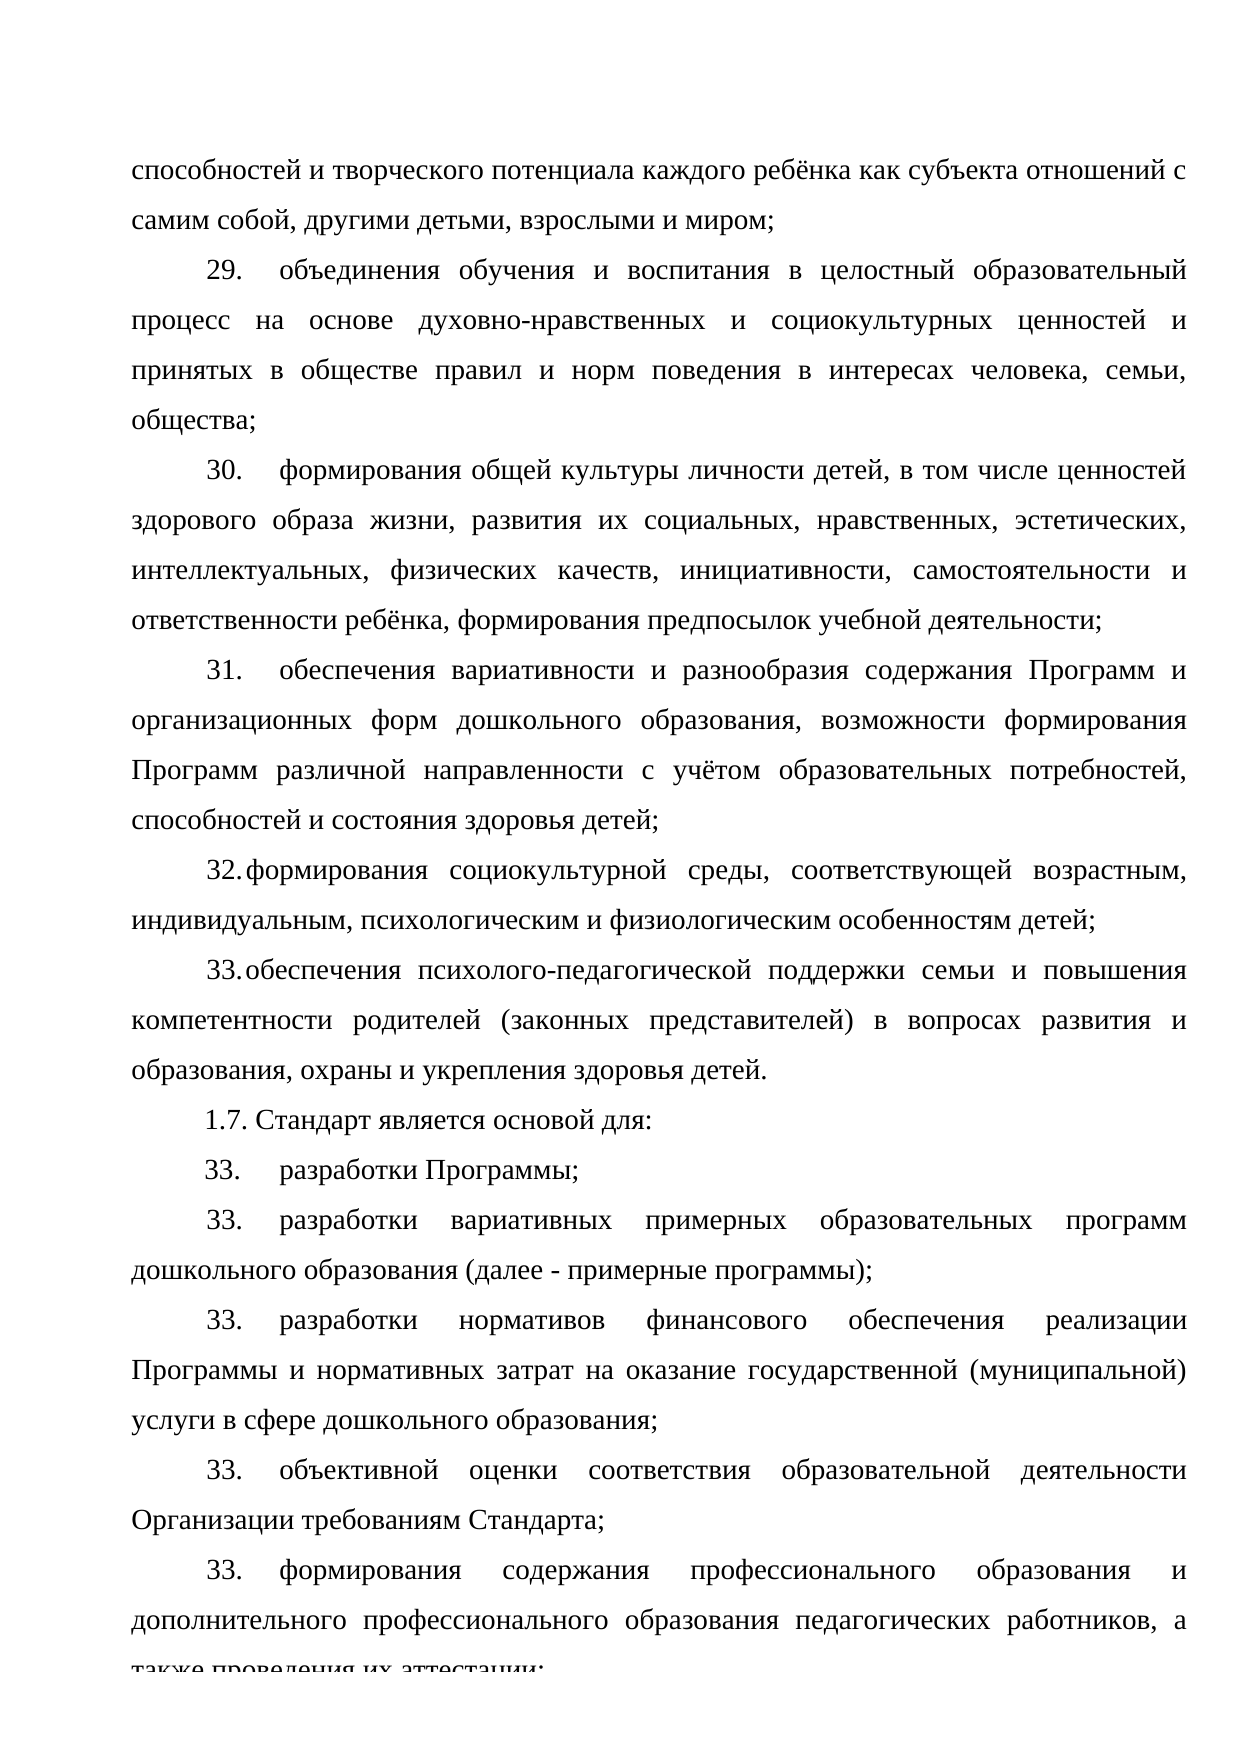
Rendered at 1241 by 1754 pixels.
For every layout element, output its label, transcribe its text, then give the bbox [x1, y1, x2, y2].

list обеспечения психолого-педагогической поддержки семьи и повышения компетентности родителей (законных представителей) в вопросах развития и образования, охраны и укрепления здоровья детей. [131, 940, 1187, 1090]
list формирования содержания профессионального образования и дополнительного профессионального образования педагогических работников, а также проведения их аттестации; [131, 1540, 1187, 1671]
list формирования общей культуры личности детей, в том числе ценностей здорового образа жизни, развития их социальных, нравственных, эстетических, интеллектуальных, физических качеств, инициативности, самостоятельности и ответственности ребёнка, формирования предпосылок учебной деятельности; [131, 440, 1187, 640]
list обеспечения вариативности и разнообразия содержания Программ и организационных форм дошкольного образования, возможности формирования Программ различной направленности с учётом образовательных потребностей, способностей и состояния здоровья детей; [131, 640, 1187, 840]
list разработки вариативных примерных образовательных программ дошкольного образования (далее - примерные программы); [131, 1190, 1187, 1290]
text способностей и творческого потенциала каждого ребёнка как субъекта отношений с самим собой, другими детьми, взрослыми и миром; [131, 140, 1187, 240]
list формирования социокультурной среды, соответствующей возрастным, индивидуальным, психологическим и физиологическим особенностям детей; [131, 840, 1187, 940]
list объединения обучения и воспитания в целостный образовательный процесс на основе духовно-нравственных и социокультурных ценностей и принятых в обществе правил и норм поведения в интересах человека, семьи, общества; [131, 240, 1187, 440]
list разработки Программы; [204, 1140, 1189, 1190]
list объективной оценки соответствия образовательной деятельности Организации требованиям Стандарта; [131, 1440, 1187, 1540]
text 1.7. Стандарт является основой для: [204, 1090, 1189, 1140]
list разработки нормативов финансового обеспечения реализации Программы и нормативных затрат на оказание государственной (муниципальной) услуги в сфере дошкольного образования; [131, 1290, 1187, 1440]
